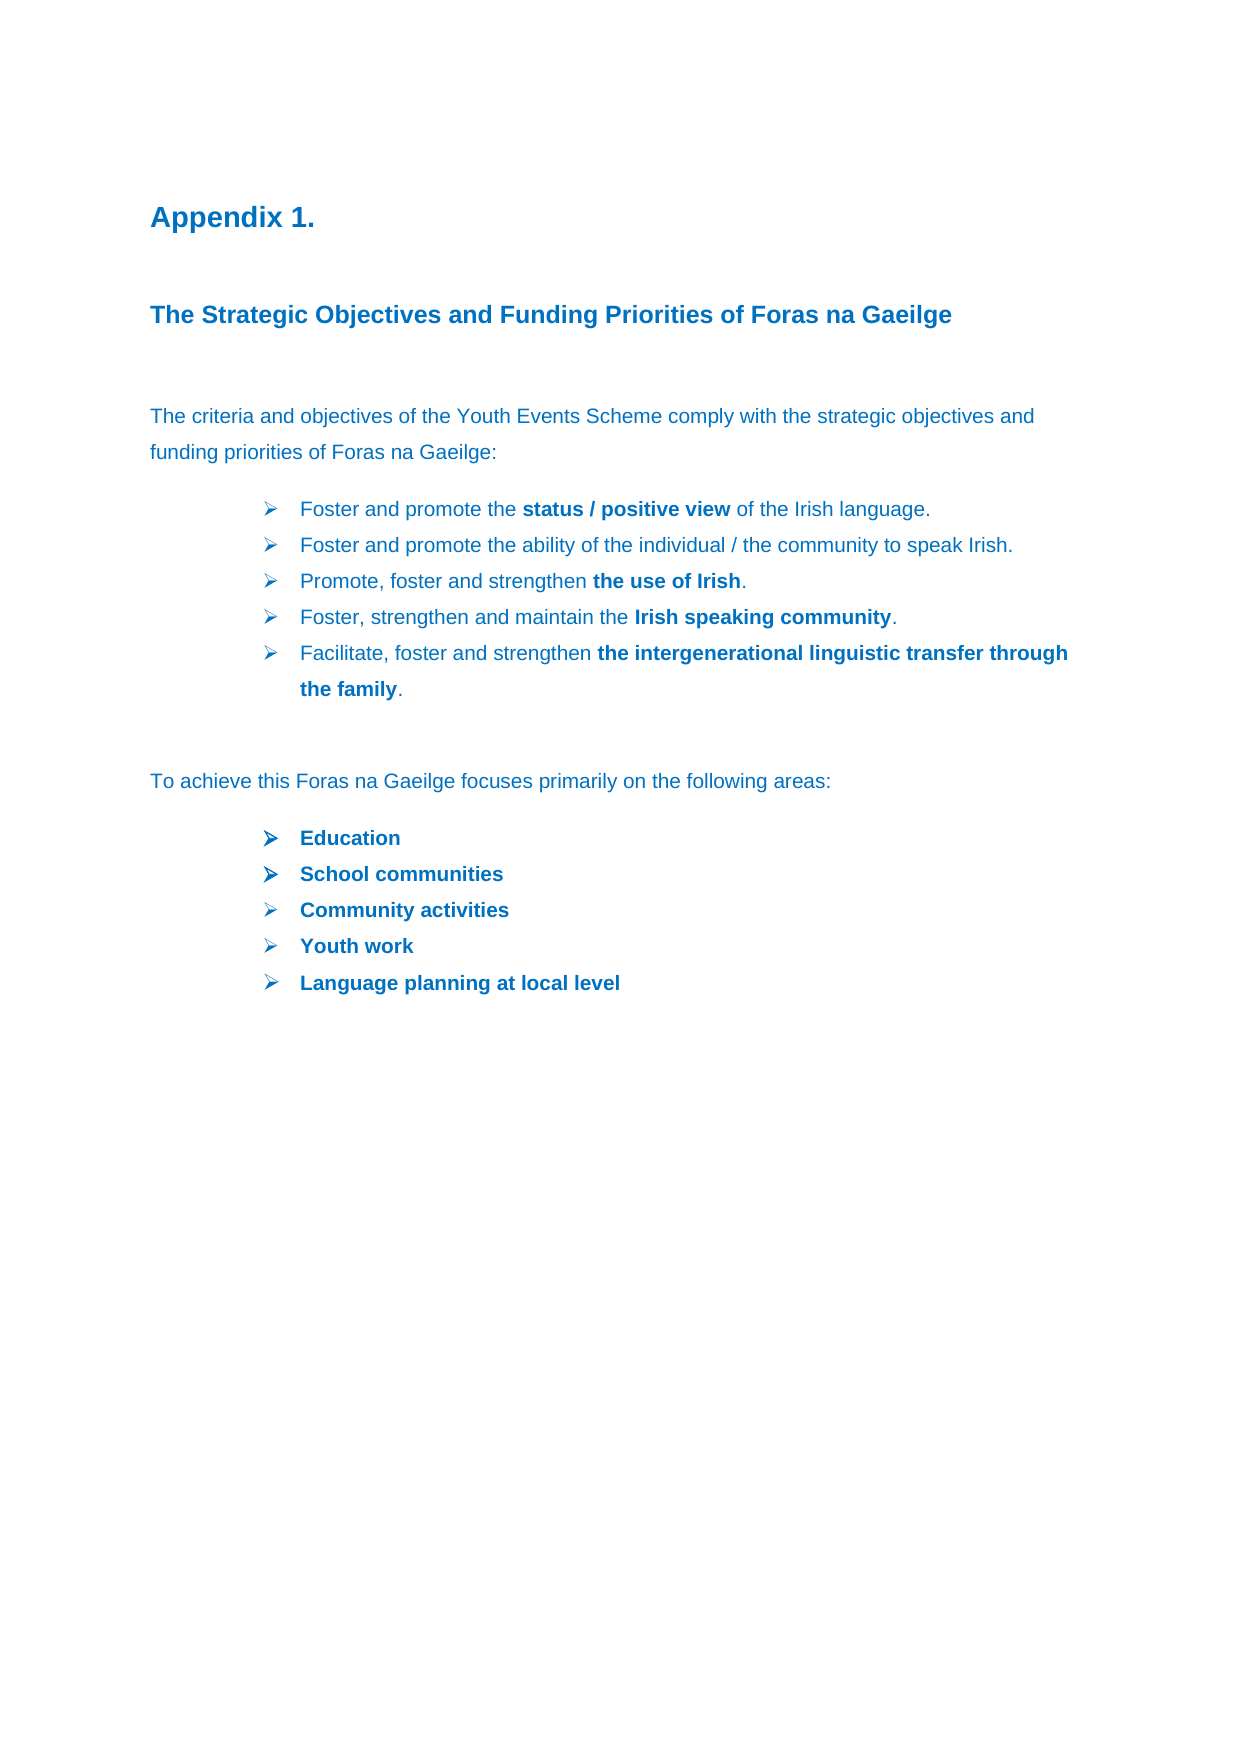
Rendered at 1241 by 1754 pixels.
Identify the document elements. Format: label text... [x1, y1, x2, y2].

list Promote, foster and strengthen the use of Irish. [262, 568, 1080, 593]
list School communities [262, 862, 1080, 886]
subtitle Appendix 1. [150, 200, 1090, 233]
list Foster, strengthen and maintain the Irish speaking community. [262, 604, 1080, 629]
list Facilitate, foster and strengthen the intergenerational linguistic transfer through the family. [262, 641, 1080, 701]
list Youth work [262, 934, 1080, 958]
list Foster and promote the ability of the individual / the community to speak Irish. [262, 532, 1080, 557]
text To achieve this Foras na Gaeilge focuses primarily on the following areas: [150, 769, 1080, 793]
subtitle The Strategic Objectives and Funding Priorities of Foras na Gaeilge [150, 300, 1080, 329]
list Language planning at local level [262, 970, 1080, 995]
list Community activities [262, 898, 1080, 922]
list Foster and promote the status / positive view of the Irish language. [262, 496, 1080, 521]
list Education [262, 826, 1080, 850]
text The criteria and objectives of the Youth Events Scheme comply with the strategic objectives and funding priorities of Foras na Gaeilge: [150, 404, 1080, 464]
